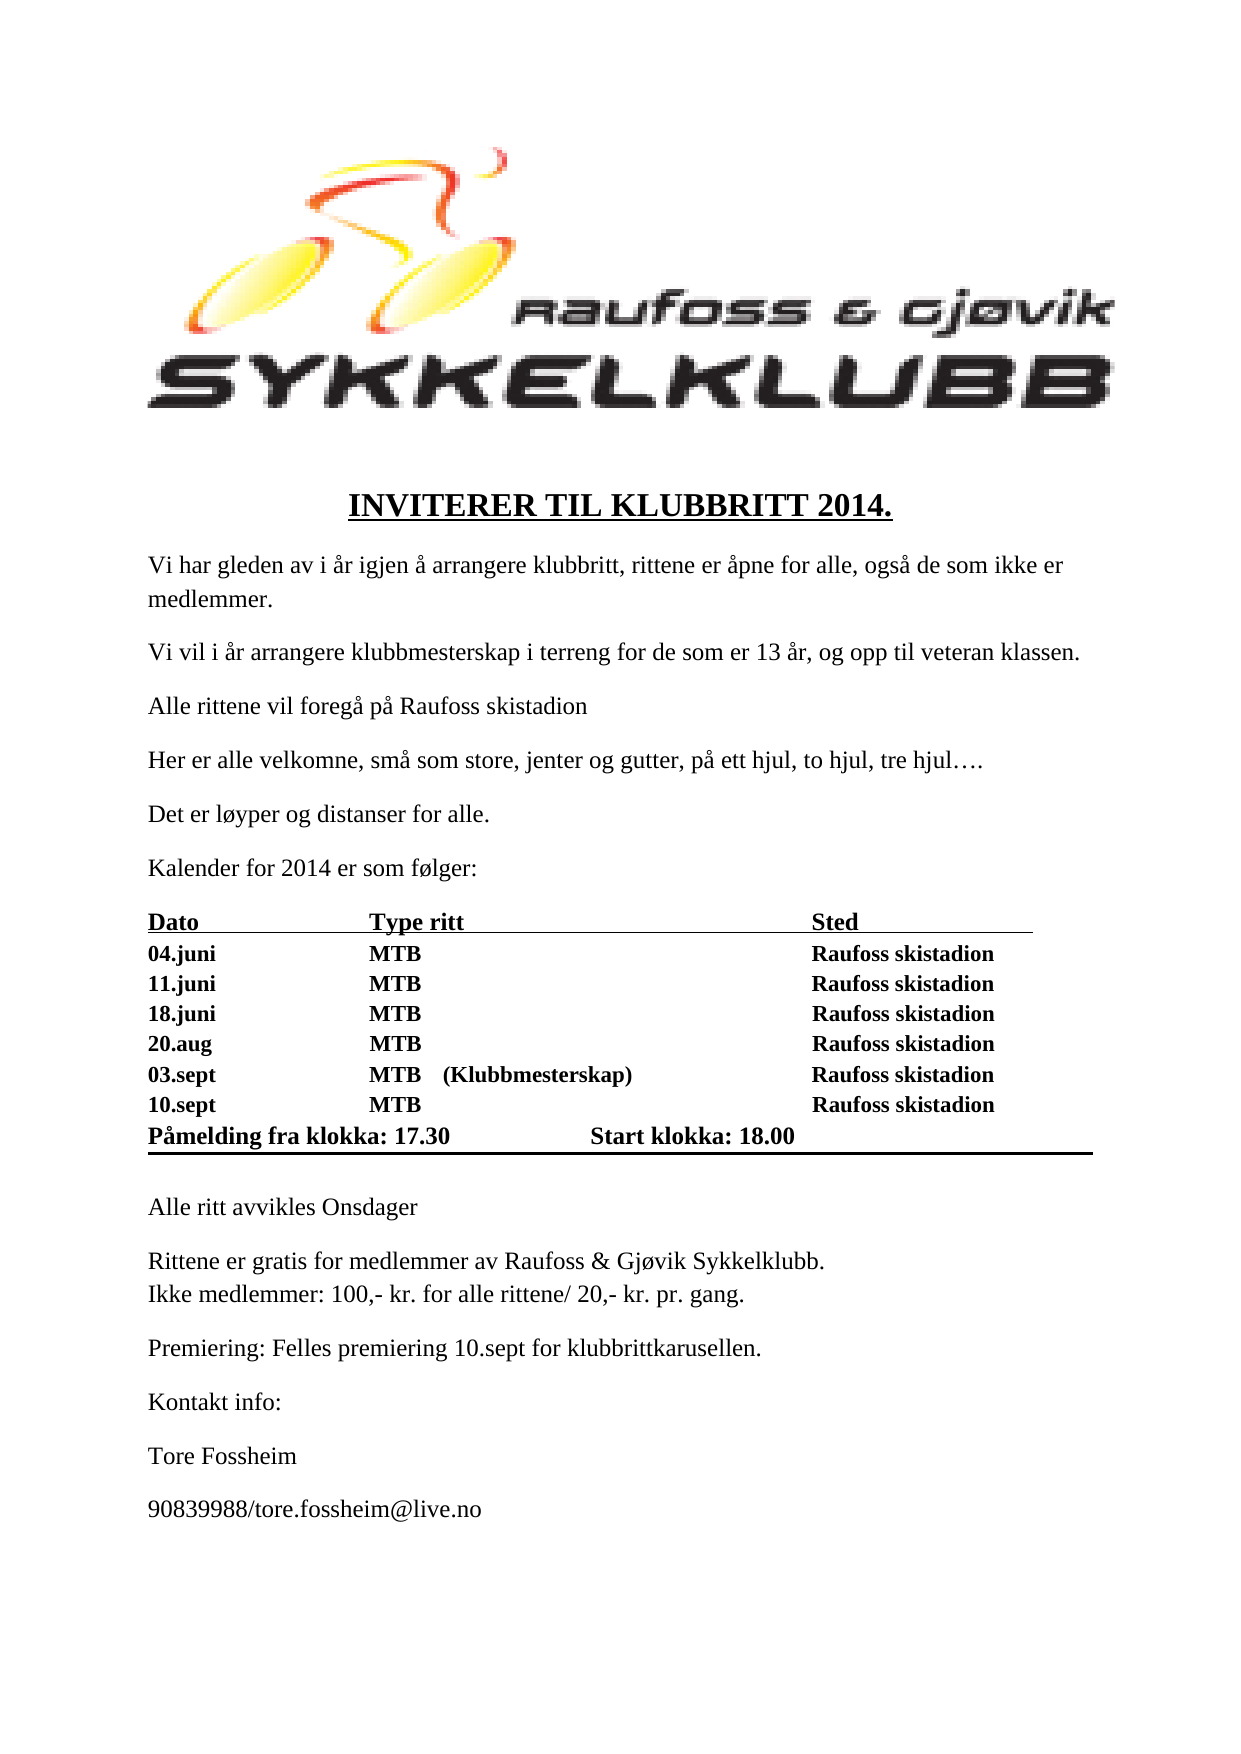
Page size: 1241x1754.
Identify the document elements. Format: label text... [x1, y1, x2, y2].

picture [147, 147, 1115, 408]
text Kontakt info: [148, 1387, 1093, 1416]
text 04.juni MTB Raufoss skistadion [148, 940, 1093, 966]
text Dato Type ritt Sted [148, 907, 1093, 936]
text Alle rittene vil foregå på Raufoss skistadion [148, 691, 1093, 720]
text 90839988/tore.fossheim@live.no [148, 1494, 1093, 1523]
text Ikke medlemmer: 100,- kr. for alle rittene/ 20,- kr. pr. gang. [148, 1279, 1093, 1308]
text 10.sept MTB Raufoss skistadion [148, 1091, 1093, 1117]
text Tore Fossheim [148, 1441, 1093, 1469]
text INVITERER TIL KLUBBRITT 2014. [148, 486, 1093, 524]
text Premiering: Felles premiering 10.sept for klubbrittkarusellen. [148, 1333, 1093, 1362]
text 18.juni MTB Raufoss skistadion [148, 1000, 1093, 1027]
text 20.aug MTB Raufoss skistadion [148, 1030, 1093, 1057]
text 03.sept MTB (Klubbmesterskap) Raufoss skistadion [148, 1061, 1093, 1087]
text Rittene er gratis for medlemmer av Raufoss & Gjøvik Sykkelklubb. [148, 1246, 1093, 1275]
text Her er alle velkomne, små som store, jenter og gutter, på ett hjul, to hjul, tre hjul…. [148, 745, 1093, 774]
text Vi vil i år arrangere klubbmesterskap i terreng for de som er 13 år, og opp til veteran klassen. [148, 637, 1093, 666]
text Alle ritt avvikles Onsdager [148, 1192, 1093, 1221]
text Vi har gleden av i år igjen å arrangere klubbritt, rittene er åpne for alle, også de som ikke er medlemmer. [148, 551, 1093, 612]
text Det er løyper og distanser for alle. [148, 799, 1093, 828]
text Kalender for 2014 er som følger: [148, 853, 1093, 882]
text Påmelding fra klokka: 17.30 Start klokka: 18.00 [148, 1121, 1093, 1152]
text 11.juni MTB Raufoss skistadion [148, 970, 1093, 996]
